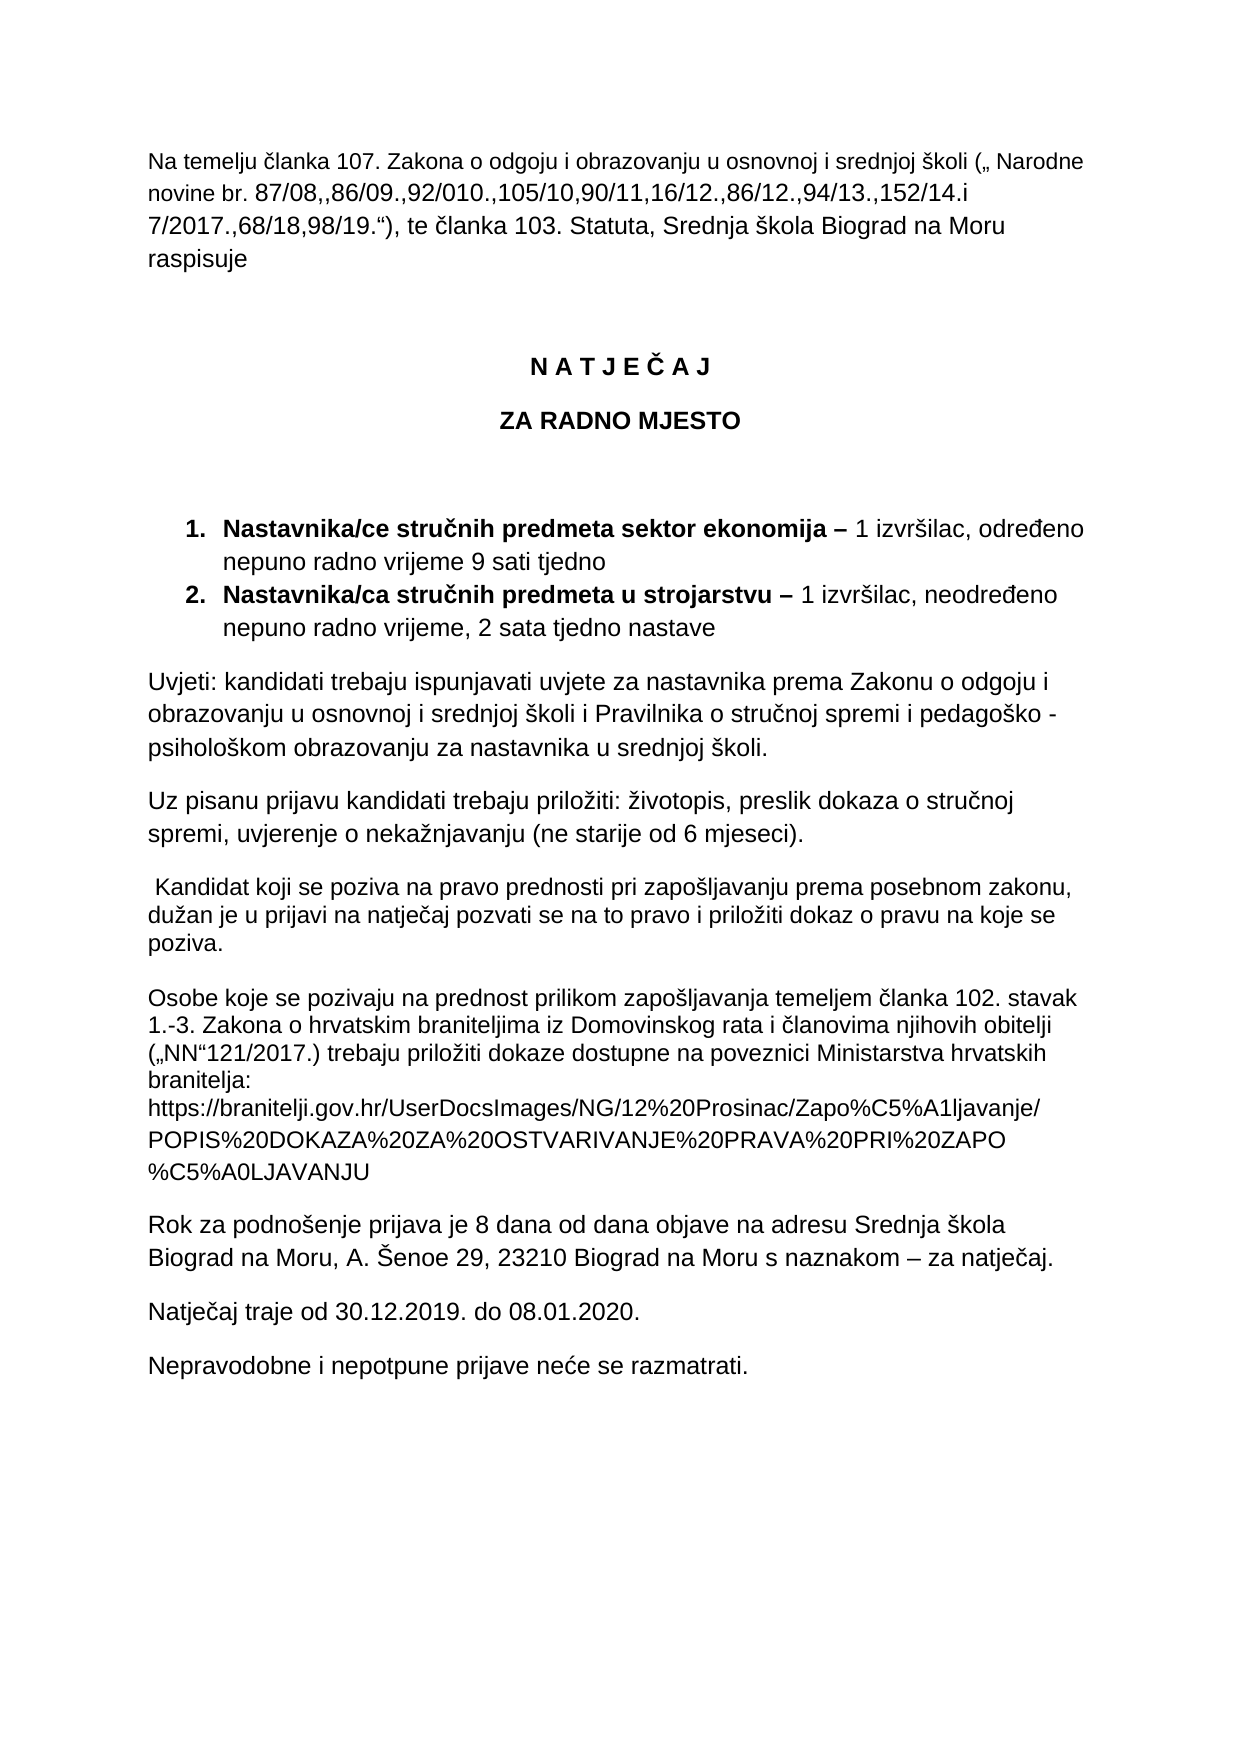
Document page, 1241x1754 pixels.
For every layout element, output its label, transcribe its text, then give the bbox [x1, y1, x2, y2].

text https://branitelji.gov.hr/UserDocsImages/NG/12%20Prosinac/Zapo%C5%A1ljavanje/POPIS%20DOKAZA%20ZA%20OSTVARIVANJE%20PRAVA%20PRI%20ZAPO%C5%A0LJAVANJU [148, 1094, 1093, 1185]
text Uz pisanu prijavu kandidati trebaju priložiti: životopis, preslik dokaza o stručnoj spremi, uvjerenje o nekažnjavanju (ne starije od 6 mjeseci). [148, 786, 1093, 848]
text Rok za podnošenje prijava je 8 dana od dana objave na adresu Srednja škola Biograd na Moru, A. Šenoe 29, 23210 Biograd na Moru s naznakom – za natječaj. [148, 1210, 1093, 1272]
text Uvjeti: kandidati trebaju ispunjavati uvjete za nastavnika prema Zakonu o odgoju i obrazovanju u osnovnoj i srednjoj školi i Pravilnika o stručnoj spremi i pedagoško - psihološkom obrazovanju za nastavnika u srednjoj školi. [148, 666, 1093, 761]
text Natječaj traje od 30.12.2019. do 08.01.2020. [148, 1297, 1093, 1326]
text Na temelju članka 107. Zakona o odgoju i obrazovanju u osnovnoj i srednjoj školi („ Narodne novine br. 87/08,,86/09.,92/010.,105/10,90/11,16/12.,86/12.,94/13.,152/14.i 7/2017.,68/18,98/19.“), te članka 103. Statuta, Srednja škola Biograd na Moru raspisuje [148, 148, 1093, 273]
text Osobe koje se pozivaju na prednost prilikom zapošljavanja temeljem članka 102. stavak 1.-3. Zakona o hrvatskim braniteljima iz Domovinskog rata i članovima njihovih obitelji („NN“121/2017.) trebaju priložiti dokaze dostupne na poveznici Ministarstva hrvatskih branitelja: [148, 984, 1093, 1094]
text Nepravodobne i nepotpune prijave neće se razmatrati. [148, 1351, 1093, 1379]
list Nastavnika/ca stručnih predmeta u strojarstvu – 1 izvršilac, neodređeno nepuno radno vrijeme, 2 sata tjedno nastave [185, 579, 1093, 641]
list Nastavnika/ce stručnih predmeta sektor ekonomija – 1 izvršilac, određeno nepuno radno vrijeme 9 sati tjedno [185, 513, 1093, 575]
text N A T J E Č A J [148, 352, 1093, 381]
text Kandidat koji se poziva na pravo prednosti pri zapošljavanju prema posebnom zakonu, dužan je u prijavi na natječaj pozvati se na to pravo i priložiti dokaz o pravu na koje se poziva. [148, 873, 1093, 956]
text ZA RADNO MJESTO [148, 406, 1093, 434]
